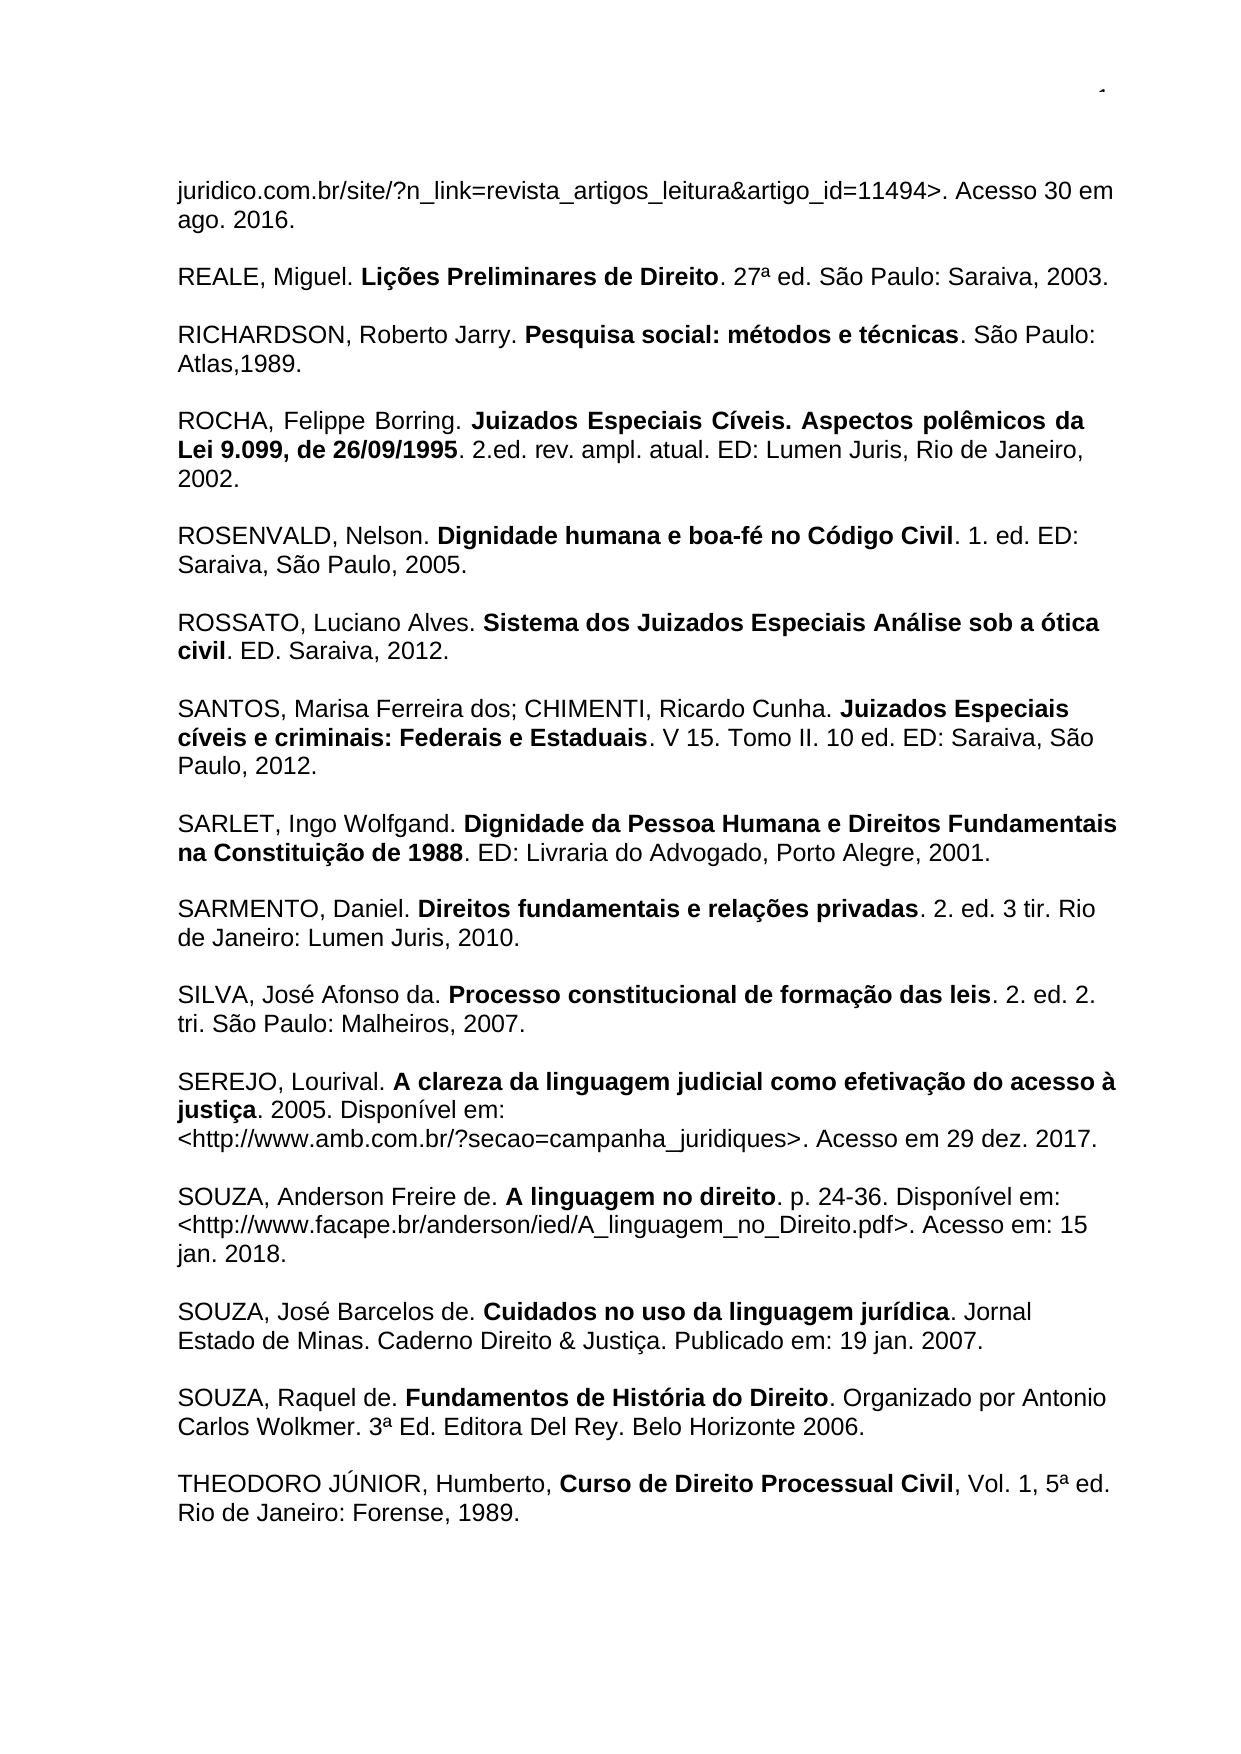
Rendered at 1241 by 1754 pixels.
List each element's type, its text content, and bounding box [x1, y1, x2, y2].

text RICHARDSON, Roberto Jarry. Pesquisa social: métodos e técnicas. São Paulo: Atlas,1989. [177, 320, 1215, 377]
text SOUZA, José Barcelos de. Cuidados no uso da linguagem jurídica. Jornal Estado de Minas. Caderno Direito & Justiça. Publicado em: 19 jan. 2007. [177, 1297, 1033, 1354]
text THEODORO JÚNIOR, Humberto, Curso de Direito Processual Civil, Vol. 1, 5ª ed. Rio de Janeiro: Forense, 1989. [177, 1469, 1123, 1527]
text juridico.com.br/site/?n_link=revista_artigos_leitura&artigo_id=11494>. Acesso 30 em ago. 2016. [177, 176, 1123, 234]
text SANTOS, Marisa Ferreira dos; CHIMENTI, Ricardo Cunha. Juizados Especiais cíveis e criminais: Federais e Estaduais. V 15. Tomo II. 10 ed. ED: Saraiva, São Paulo, 2012. [177, 694, 1123, 780]
text REALE, Miguel. Lições Preliminares de Direito. 27ª ed. São Paulo: Saraiva, 2003. [177, 262, 1215, 291]
text <http://www.facape.br/anderson/ied/A_linguagem_no_Direito.pdf>. Acesso em: 15 jan. 2018. [177, 1211, 1123, 1268]
text ROSENVALD, Nelson. Dignidade humana e boa-fé no Código Civil. 1. ed. ED: Saraiva, São Paulo, 2005. [177, 521, 1123, 579]
text ROCHA, Felippe Borring. Juizados Especiais Cíveis. Aspectos polêmicos da Lei 9.099, de 26/09/1995. 2.ed. rev. ampl. atual. ED: Lumen Juris, Rio de Janeiro, 2002. [177, 406, 1084, 492]
text SOUZA, Anderson Freire de. A linguagem no direito. p. 24-36. Disponível em: [177, 1182, 1215, 1211]
text SOUZA, Raquel de. Fundamentos de História do Direito. Organizado por Antonio Carlos Wolkmer. 3ª Ed. Editora Del Rey. Belo Horizonte 2006. [177, 1383, 1123, 1441]
text <http://www.amb.com.br/?secao=campanha_juridiques>. Acesso em 29 dez. 2017. [177, 1124, 1215, 1153]
text SEREJO, Lourival. A clareza da linguagem judicial como efetivação do acesso à justiça. 2005. Disponível em: [177, 1067, 1123, 1124]
text ROSSATO, Luciano Alves. Sistema dos Juizados Especiais Análise sob a ótica civil. ED. Saraiva, 2012. [177, 607, 1123, 665]
text SARLET, Ingo Wolfgand. Dignidade da Pessoa Humana e Direitos Fundamentais na Constituição de 1988. ED: Livraria do Advogado, Porto Alegre, 2001. [177, 809, 1123, 866]
text SARMENTO, Daniel. Direitos fundamentais e relações privadas. 2. ed. 3 tir. Rio de Janeiro: Lumen Juris, 2010. [177, 895, 1119, 952]
text SILVA, José Afonso da. Processo constitucional de formação das leis. 2. ed. 2. tri. São Paulo: Malheiros, 2007. [177, 981, 1119, 1038]
